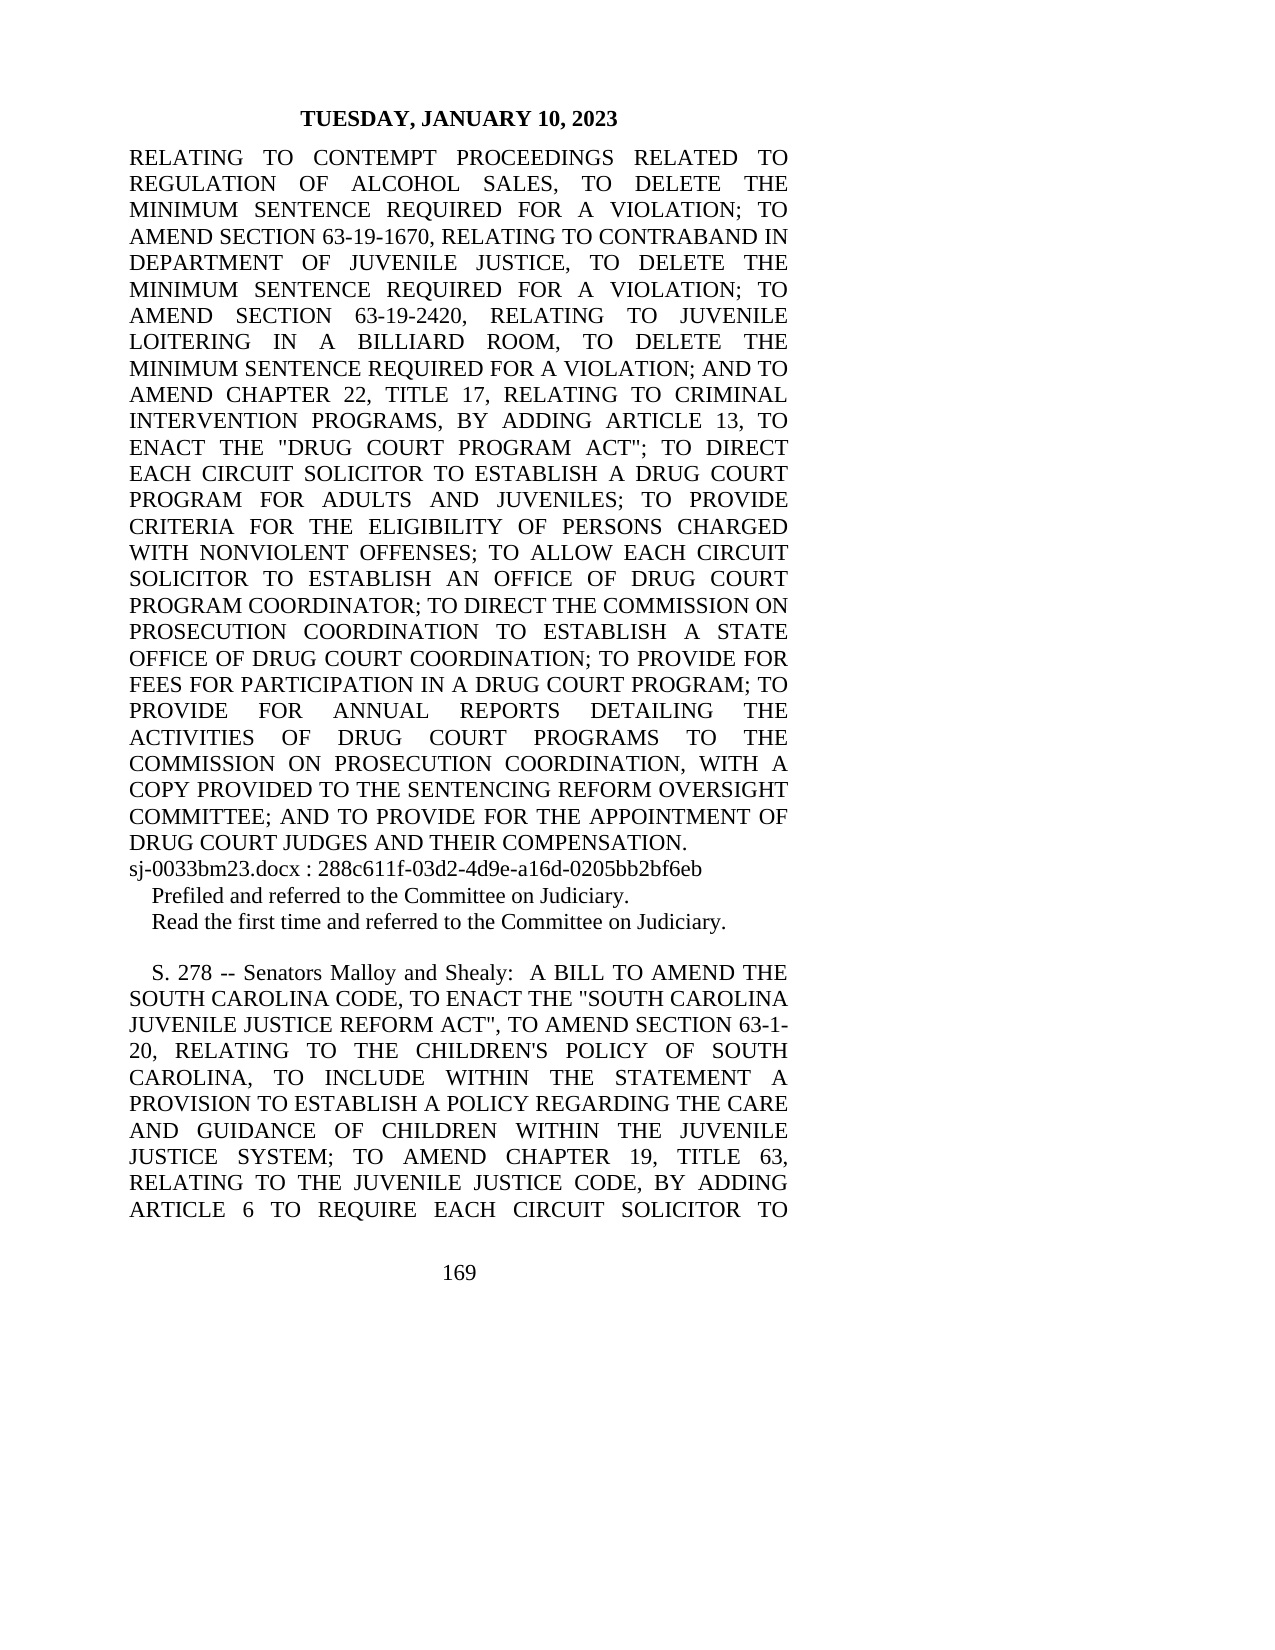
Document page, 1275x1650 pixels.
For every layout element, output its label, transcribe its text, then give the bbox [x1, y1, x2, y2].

text sj-0033bm23.docx : 288c611f-03d2-4d9e-a16d-0205bb2bf6eb [129, 855, 789, 882]
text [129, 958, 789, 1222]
text Read the first time and referred to the Committee on Judiciary. [129, 908, 789, 934]
text Prefiled and referred to the Committee on Judiciary. [129, 882, 789, 908]
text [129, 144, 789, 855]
